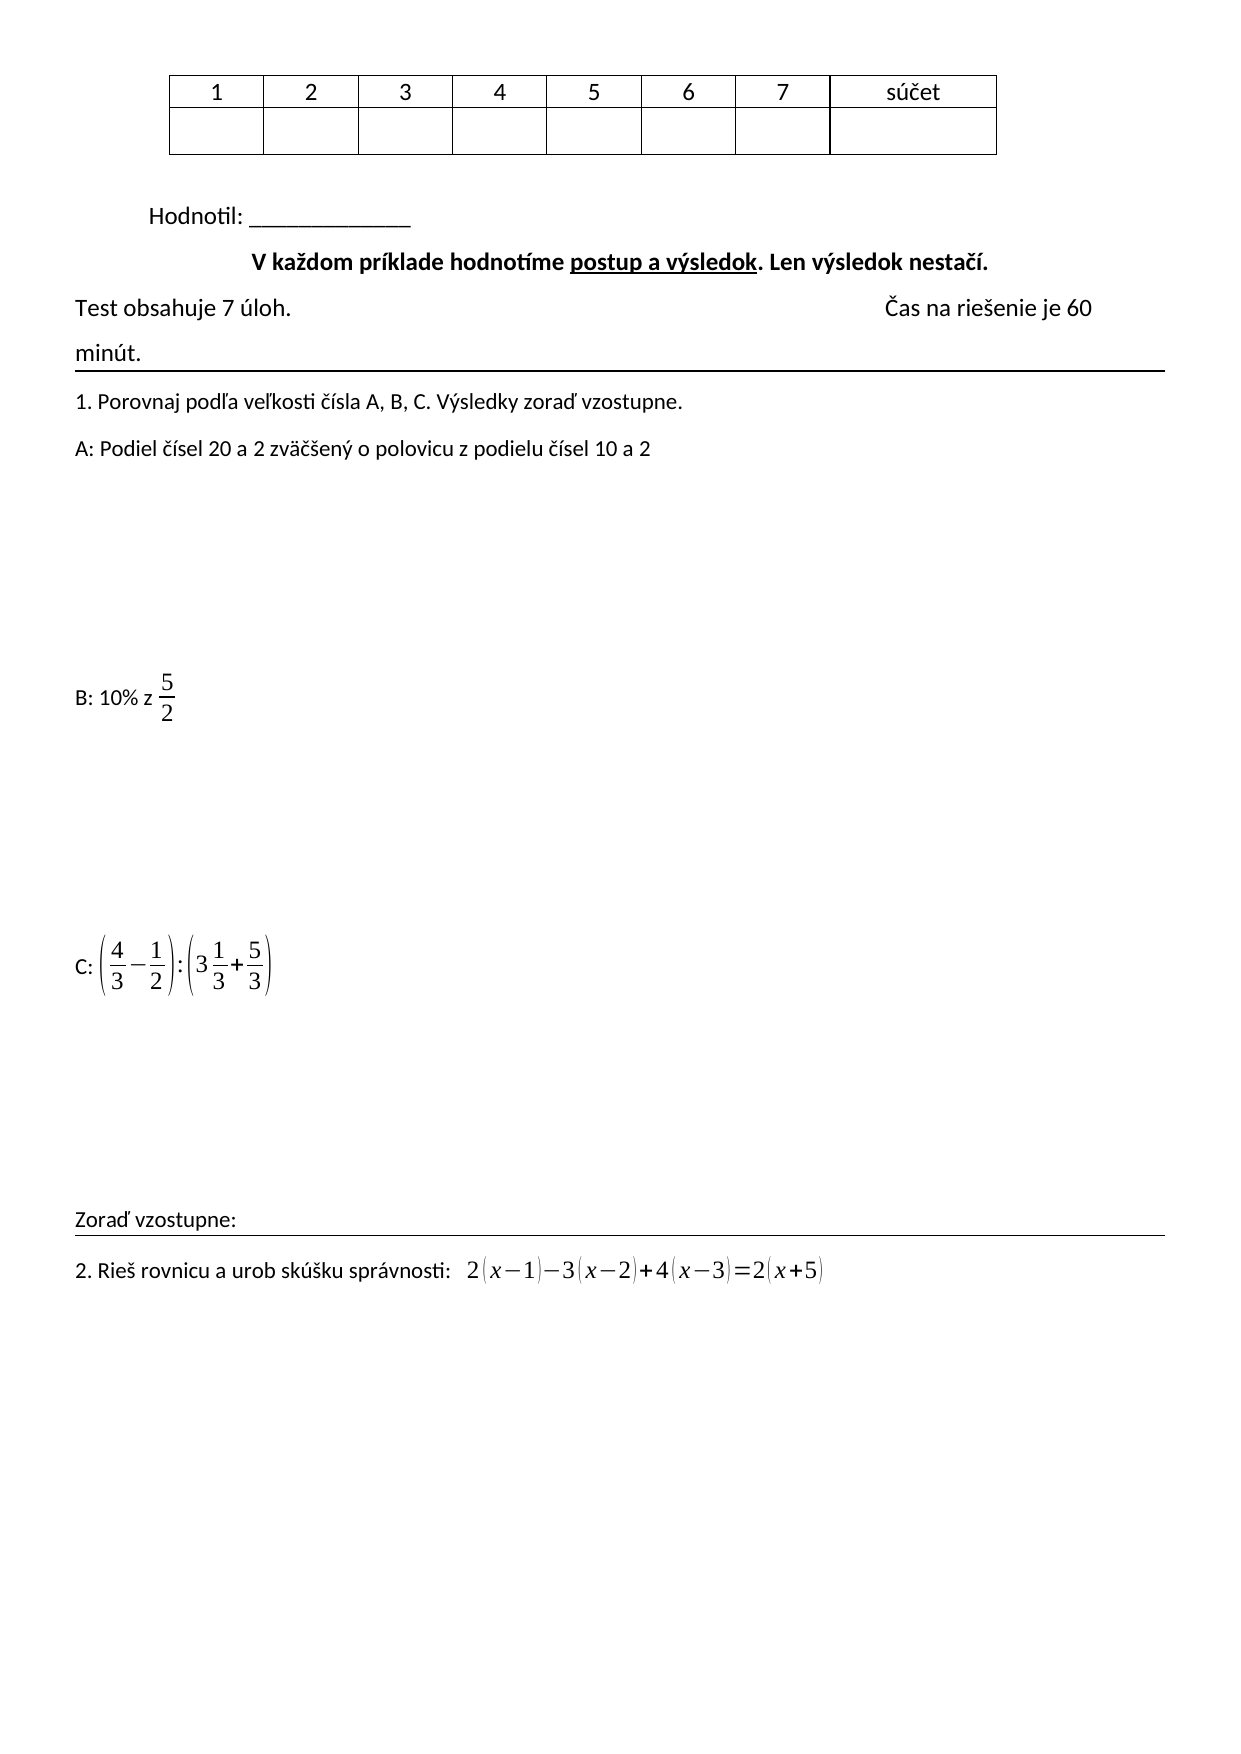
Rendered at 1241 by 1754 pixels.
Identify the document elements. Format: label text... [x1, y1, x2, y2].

table_cell [547, 108, 641, 153]
table_header 4 [453, 76, 546, 107]
text V každom príklade hodnotíme postup a výsledok. Len výsledok nestačí. [75, 246, 1165, 277]
table_header 2 [264, 76, 358, 107]
table_header 3 [359, 76, 452, 107]
text A: Podiel čísel 20 a 2 zväčšený o polovicu z podielu čísel 10 a 2 [75, 434, 1165, 462]
text 1. Porovnaj podľa veľkosti čísla A, B, C. Výsledky zoraď vzostupne. [75, 387, 1165, 415]
table_header 5 [547, 76, 641, 107]
table_cell [736, 108, 829, 153]
text B: 10% z [75, 668, 1165, 727]
text Hodnotil: _____________ [75, 200, 1165, 231]
table_header 1 [170, 76, 263, 107]
text 2. Rieš rovnicu a urob skúšku správnosti: [75, 1255, 1165, 1286]
table_header 7 [736, 76, 829, 107]
text Test obsahuje 7 úloh. Čas na riešenie je 60 minút. [75, 292, 1165, 370]
text C: [75, 933, 1165, 998]
table_cell [453, 108, 546, 153]
table_cell [831, 108, 996, 153]
table_cell [264, 108, 358, 153]
table_cell [642, 108, 735, 153]
table_header súčet [831, 76, 996, 107]
text Zoraď vzostupne: [75, 1205, 1165, 1235]
table_cell [170, 108, 263, 153]
table_cell [359, 108, 452, 153]
table_header 6 [642, 76, 735, 107]
